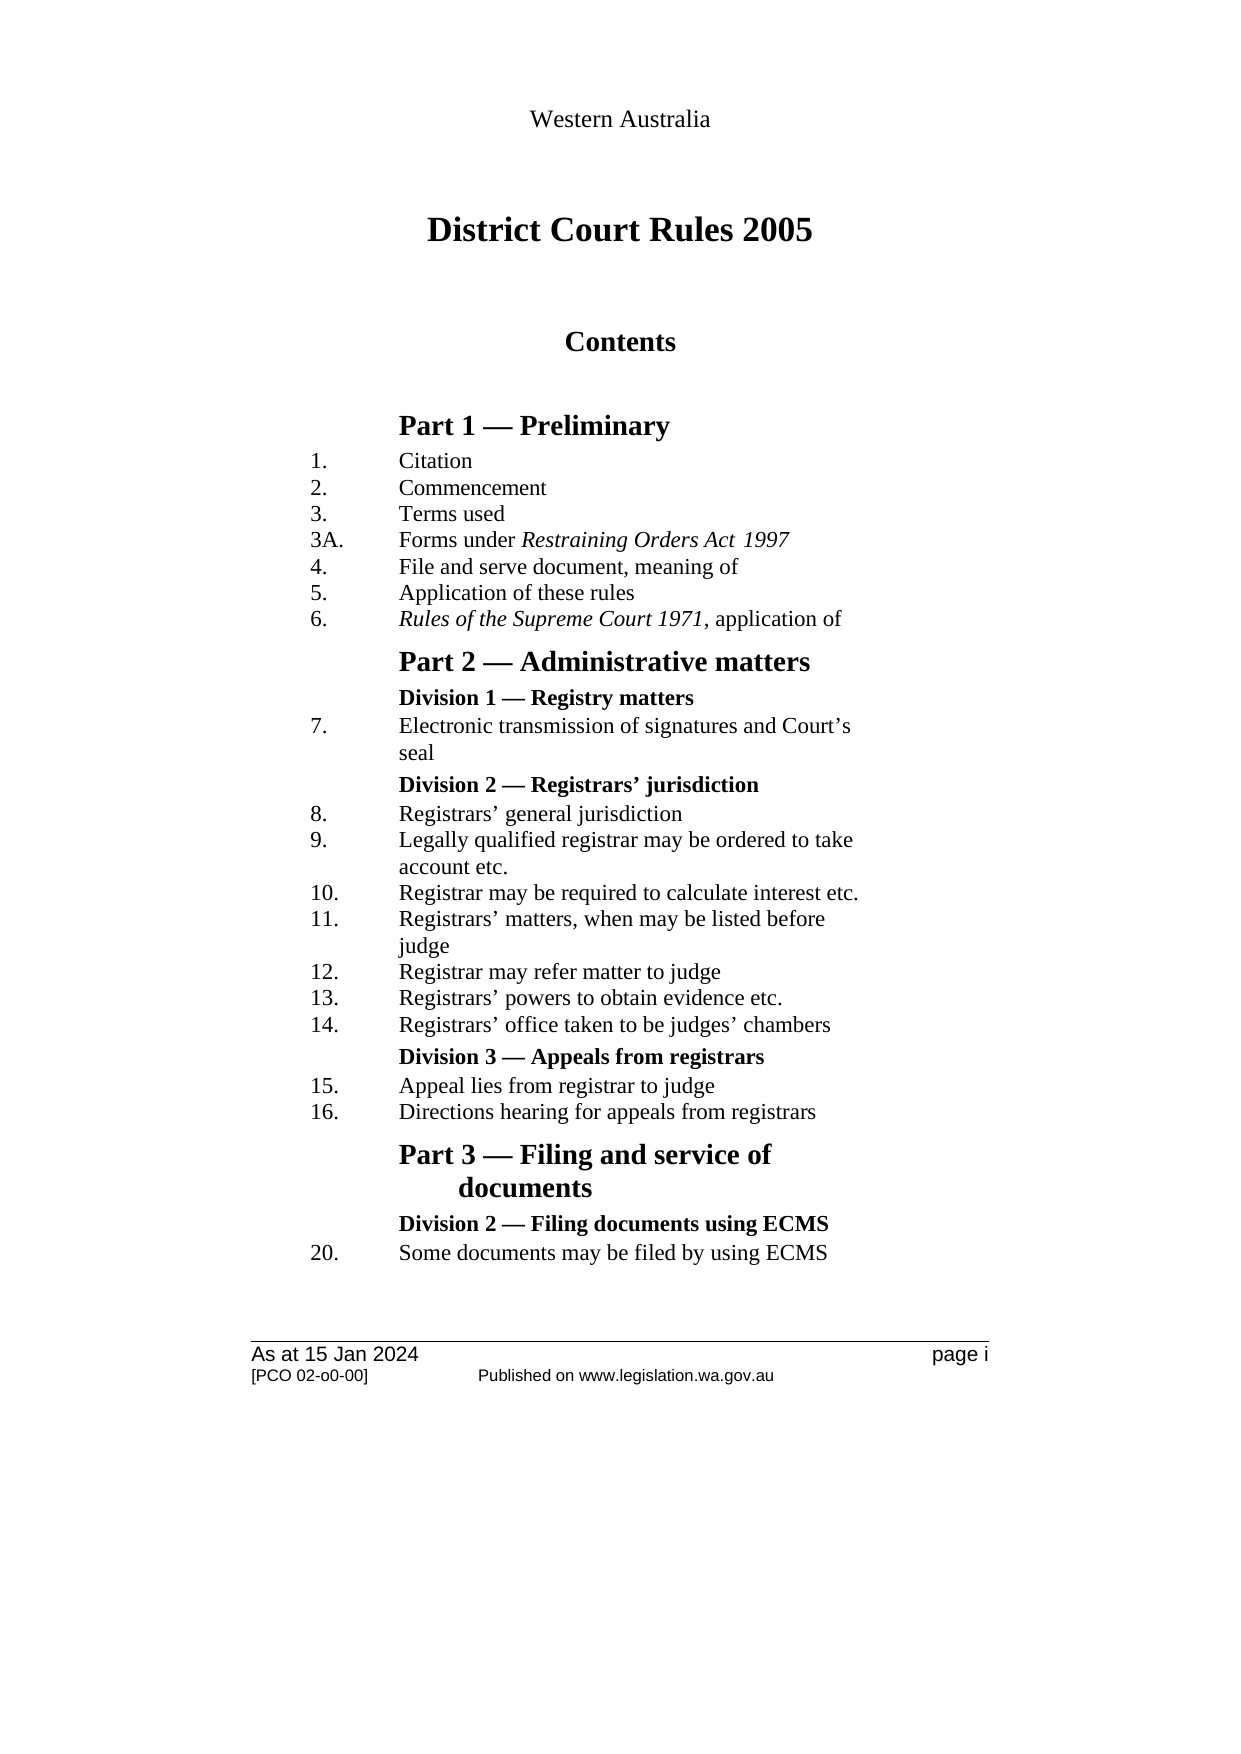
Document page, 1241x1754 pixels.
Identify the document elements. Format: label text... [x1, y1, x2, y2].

text District Court Rules 2005 [251, 208, 989, 249]
text 8. Registrars’ general jurisdiction 1 [310, 800, 871, 826]
text 11. Registrars’ matters, when may be listed before judge 1 [310, 905, 871, 958]
text 20. Some documents may be filed by using ECMS 1 [310, 1239, 871, 1265]
text Division 2 — Registrars’ jurisdiction [399, 772, 871, 798]
text Division 1 — Registry matters [399, 684, 871, 711]
text 13. Registrars’ powers to obtain evidence etc. 1 [310, 984, 871, 1011]
text Part 1 — Preliminary [399, 408, 871, 441]
text 7. Electronic transmission of signatures and Court’s seal 1 [310, 713, 871, 765]
text 6. Rules of the Supreme Court 1971, application of 1 [310, 606, 871, 632]
text 5. Application of these rules 1 [310, 579, 871, 606]
text 16. Directions hearing for appeals from registrars 1 [310, 1098, 871, 1124]
text 15. Appeal lies from registrar to judge 1 [310, 1072, 871, 1098]
text 1. Citation 1 [310, 447, 871, 474]
text Part 3 — Filing and service of documents [399, 1137, 871, 1204]
text 10. Registrar may be required to calculate interest etc. 1 [310, 879, 871, 905]
text 4. File and serve document, meaning of 1 [310, 553, 871, 579]
text 14. Registrars’ office taken to be judges’ chambers 1 [310, 1011, 871, 1037]
text Part 2 — Administrative matters [399, 644, 871, 678]
text Western Australia [251, 104, 989, 133]
text Division 2 — Filing documents using ECMS [399, 1210, 871, 1237]
text 3A. Forms under Restraining Orders Act 1997 1 [310, 526, 871, 553]
text 2. Commencement 1 [310, 474, 871, 500]
text 3. Terms used 1 [310, 500, 871, 526]
text Contents [491, 324, 749, 358]
text 9. Legally qualified registrar may be ordered to take account etc. 1 [310, 826, 871, 879]
text Division 3 — Appeals from registrars [399, 1043, 871, 1070]
text 12. Registrar may refer matter to judge 1 [310, 958, 871, 984]
